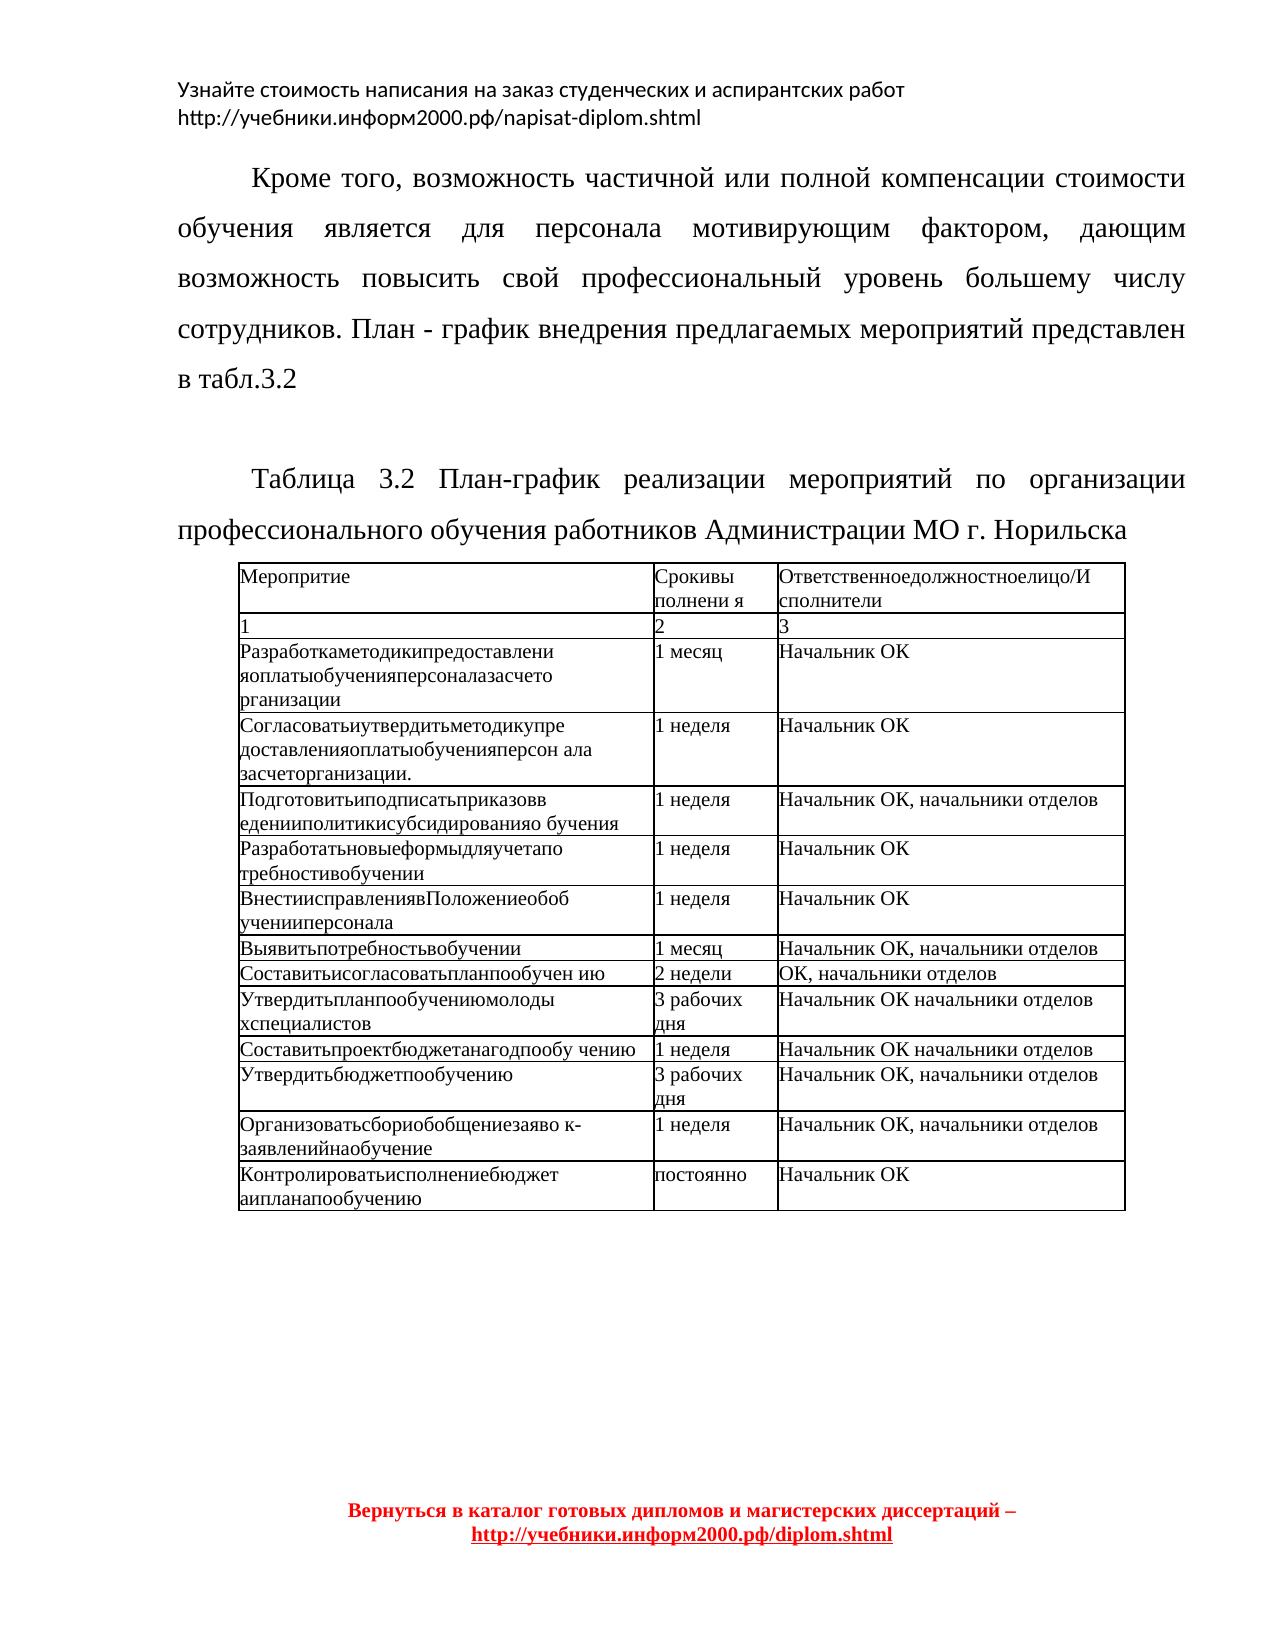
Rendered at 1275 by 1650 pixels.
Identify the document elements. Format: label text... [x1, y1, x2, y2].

table_cell 1 [240, 614, 653, 638]
table_cell Начальник ОК начальники отделов [779, 1037, 1124, 1061]
table_cell Начальник ОК начальники отделов [779, 987, 1124, 1035]
table_cell Подготовитьиподписатьприказовв еденииполитикисубсидированияо бучения [240, 787, 653, 835]
table_header Ответственноедолжностноелицо/И сполнители [779, 564, 1124, 612]
table_header Меропритие [240, 564, 653, 612]
table_cell 2 [655, 614, 777, 638]
table_cell Начальник ОК [779, 639, 1124, 711]
table_cell Утвердитьпланпообучениюмолоды хспециалистов [240, 987, 653, 1035]
table_cell Разработатьновыеформыдляучетапо требностивобучении [240, 836, 653, 884]
table_cell Согласоватьиутвердитьметодикупре доставленияоплатыобученияперсон ала засчеторганизации. [240, 713, 653, 785]
table_cell 1 неделя [655, 886, 777, 934]
table_cell Начальник ОК [779, 713, 1124, 785]
table_cell Составитьпроектбюджетанагодпообу чению [240, 1037, 653, 1061]
text Кроме того, возможность частичной или полной компенсации стоимости обучения является для персонала мотивирующим фактором, дающим возможность повысить свой профессиональный уровень большему числу сотрудников. План - график внедрения предлагаемых мероприятий представлен в табл.3.2 [177, 160, 1186, 394]
table_cell Начальник ОК, начальники отделов [779, 787, 1124, 835]
table_cell Утвердитьбюджетпообучению [240, 1062, 653, 1110]
table_cell 1 неделя [655, 787, 777, 835]
table_cell 1 неделя [655, 836, 777, 884]
table_cell Начальник ОК, начальники отделов [779, 936, 1124, 960]
table_cell Организоватьсбориобобщениезаяво к-заявленийнаобучение [240, 1112, 653, 1160]
table_cell 1 месяц [655, 639, 777, 711]
table_cell 1 месяц [655, 936, 777, 960]
table_cell Контролироватьисполнениебюджет аипланапообучению [240, 1162, 653, 1210]
table_cell 1 неделя [655, 1037, 777, 1061]
table_cell Начальник ОК, начальники отделов [779, 1062, 1124, 1110]
table_cell Составитьисогласоватьпланпообучен ию [240, 961, 653, 985]
table_header Срокивы полнени я [655, 564, 777, 612]
table_cell 3 рабочих дня [655, 987, 777, 1035]
table_cell 1 неделя [655, 1112, 777, 1160]
table_cell 1 неделя [655, 713, 777, 785]
table_cell Начальник ОК [779, 1162, 1124, 1210]
table_cell Начальник ОК [779, 836, 1124, 884]
table_cell Начальник ОК, начальники отделов [779, 1112, 1124, 1160]
table_cell 3 рабочих дня [655, 1062, 777, 1110]
table_cell постоянно [655, 1162, 777, 1210]
table_cell ВнестиисправлениявПоложениеобоб ученииперсонала [240, 886, 653, 934]
table_cell 2 недели [655, 961, 777, 985]
table_cell Начальник ОК [779, 886, 1124, 934]
table_cell Разработкаметодикипредоставлени яоплатыобученияперсоналазасчето рганизации [240, 639, 653, 711]
text Таблица 3.2 План-график реализации мероприятий по организации профессионального обучения работников Администрации МО г. Норильска [177, 462, 1186, 546]
table_cell ОК, начальники отделов [779, 961, 1124, 985]
table_cell 3 [779, 614, 1124, 638]
table_cell Выявитьпотребностьвобучении [240, 936, 653, 960]
